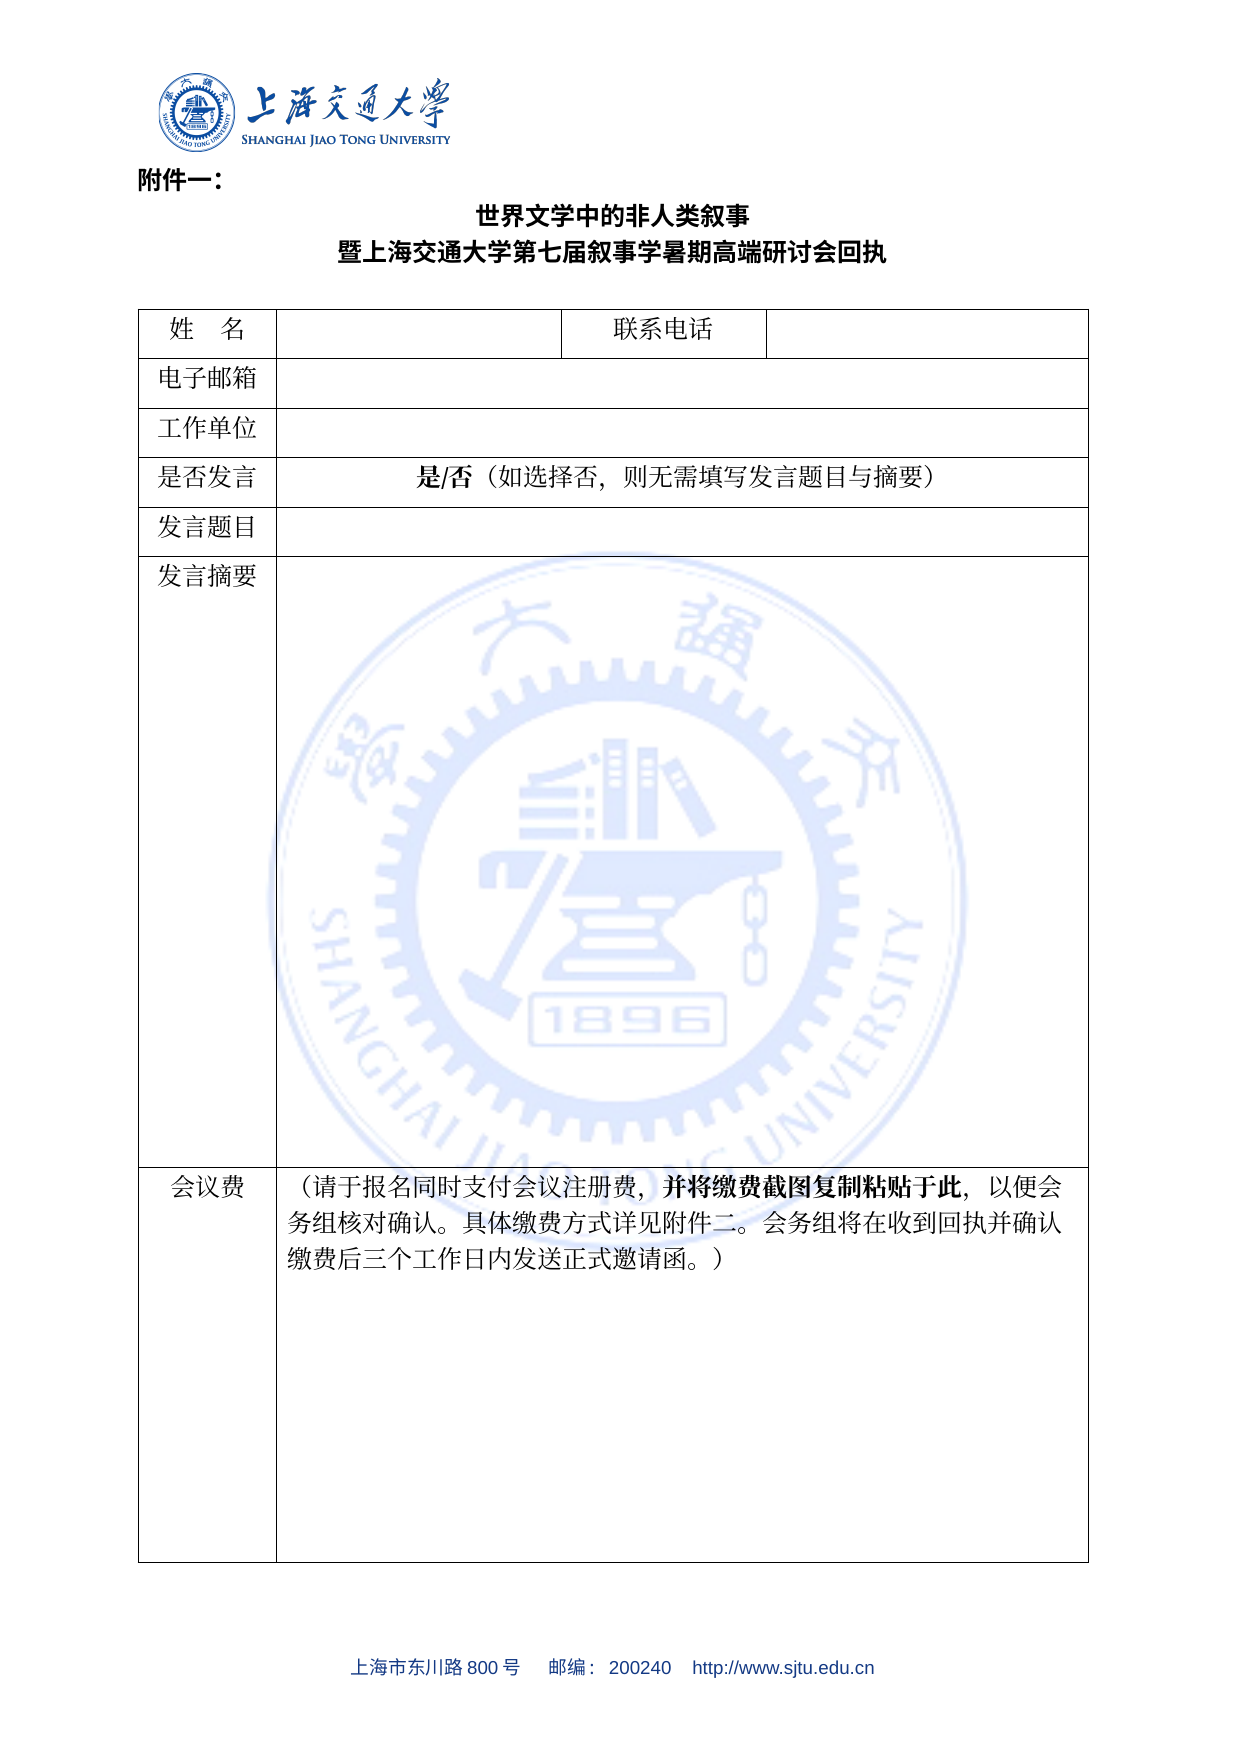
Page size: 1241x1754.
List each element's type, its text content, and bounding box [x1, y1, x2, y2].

table_cell （请于报名同时支付会议注册费，并将缴费截图复制粘贴于此，以便会务组核对确认。具体缴费方式详见附件二。会务组将在收到回执并确认缴费后三个工作日内发送正式邀请函。） [277, 1168, 1088, 1562]
table_cell 是/否（如选择否，则无需填写发言题目与摘要） [277, 458, 1088, 507]
text 附件一： [137, 160, 1087, 196]
table_header [767, 310, 1088, 358]
text 暨上海交通大学第七届叙事学暑期高端研讨会回执 [137, 233, 1087, 269]
table_header [277, 310, 561, 358]
table_cell [277, 557, 1088, 1167]
table_cell 发言题目 [139, 508, 276, 556]
table_header 联系电话 [562, 310, 766, 358]
table_cell [277, 409, 1088, 457]
table_cell 是否发言 [139, 458, 276, 507]
table_cell 工作单位 [139, 409, 276, 457]
table_cell 会议费 [139, 1168, 276, 1562]
picture [158, 73, 451, 152]
table_cell [277, 508, 1088, 556]
table_cell 电子邮箱 [139, 359, 276, 407]
table_cell 发言摘要 [139, 557, 276, 1167]
text 世界文学中的非人类叙事 [137, 196, 1087, 233]
table_header 姓 名 [139, 310, 276, 358]
table_cell [277, 359, 1088, 407]
